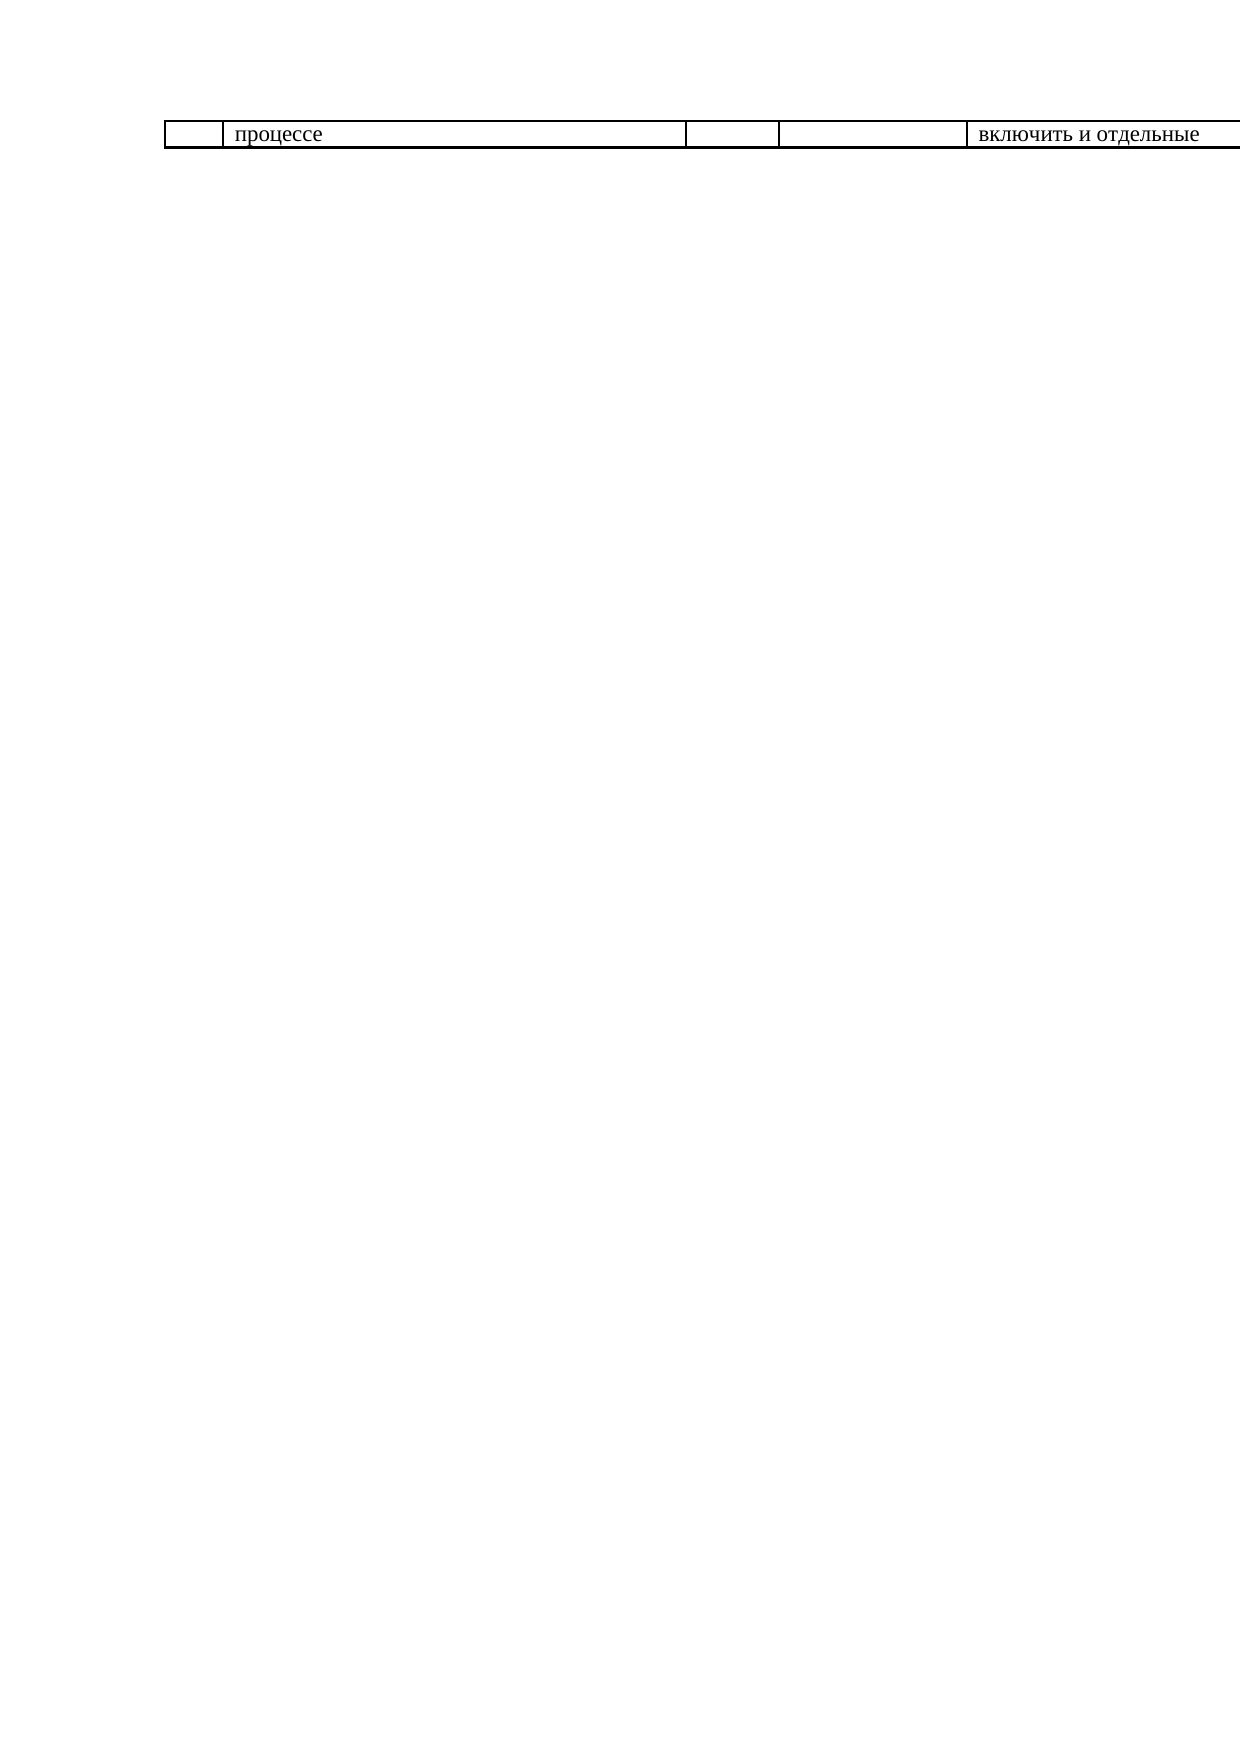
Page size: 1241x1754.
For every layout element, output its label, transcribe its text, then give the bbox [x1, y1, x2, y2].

table_cell включить и отдельные [968, 122, 1240, 146]
table_cell [780, 122, 966, 146]
table_cell [166, 122, 222, 146]
table_cell процессе [224, 122, 354, 146]
table_cell [687, 122, 778, 146]
table_cell [442, 122, 598, 146]
table_cell [354, 122, 442, 146]
table_cell [598, 122, 685, 146]
